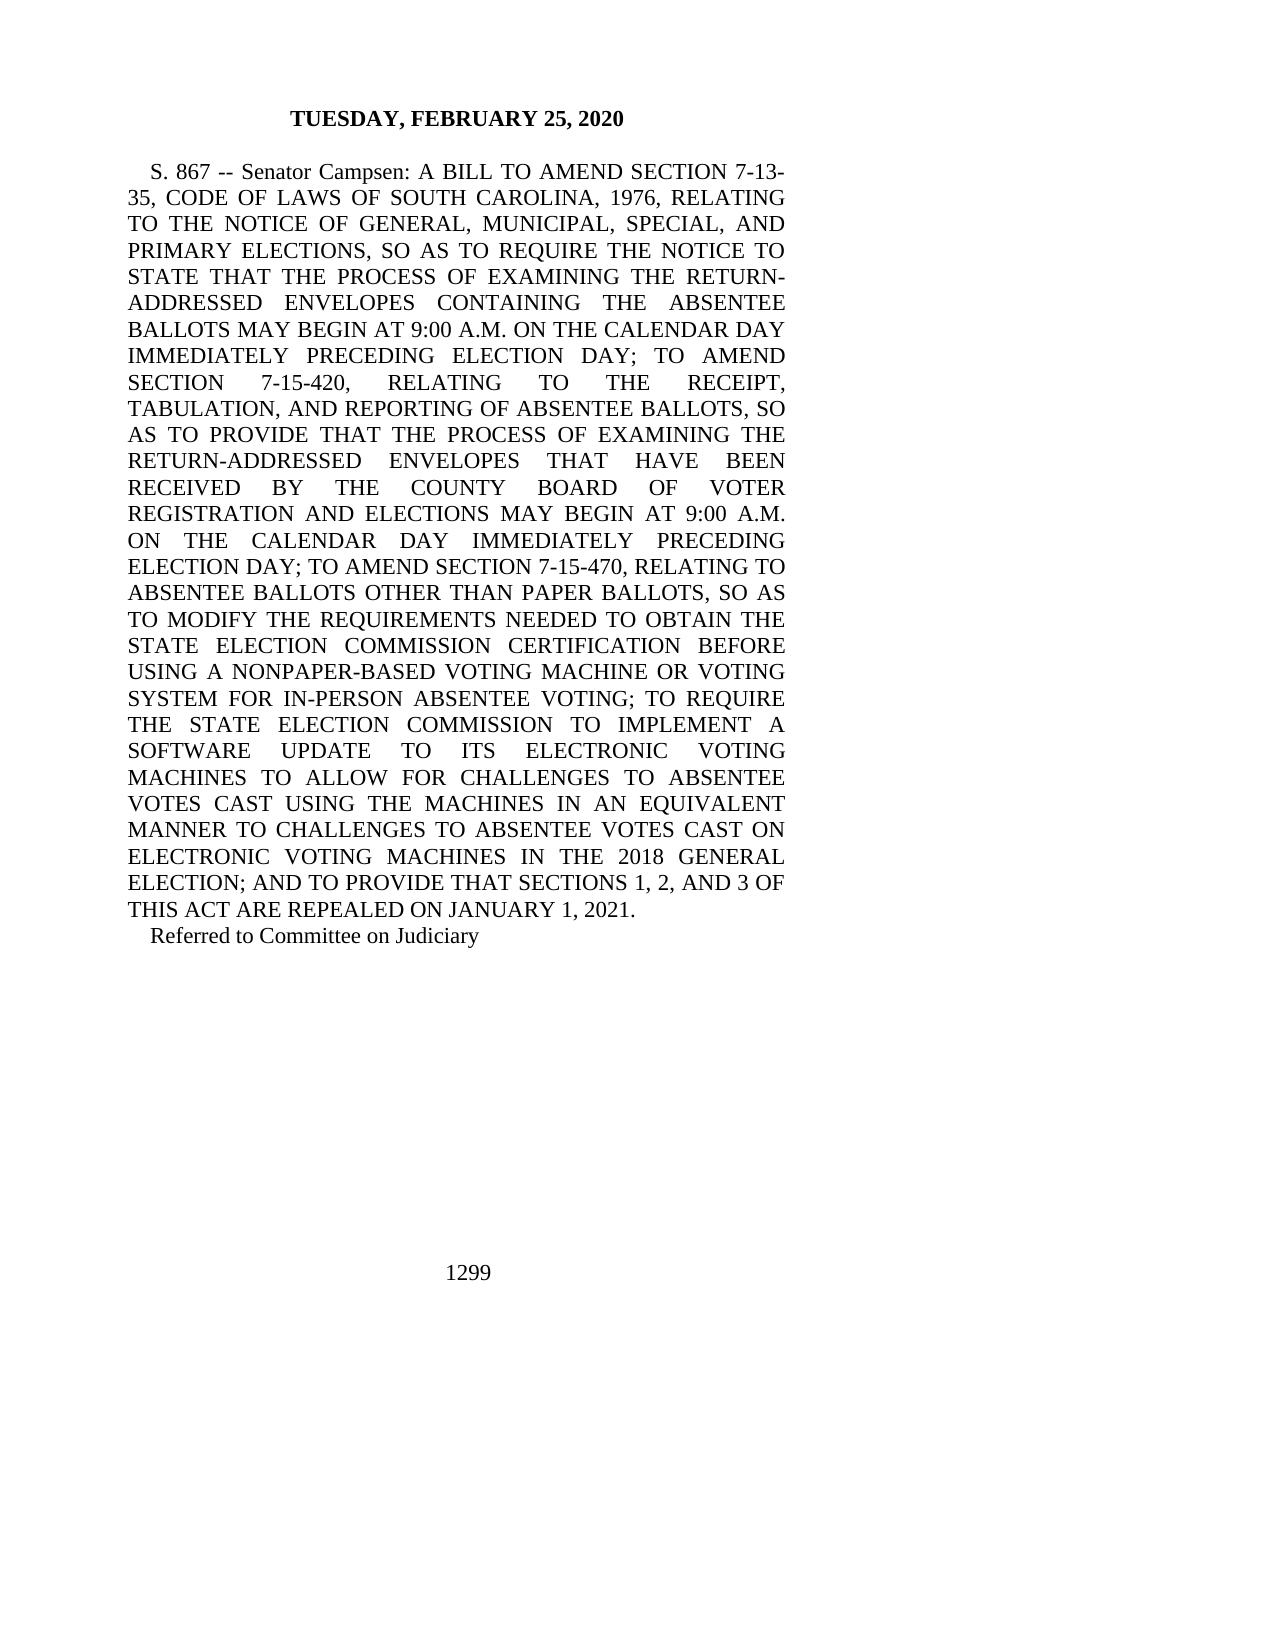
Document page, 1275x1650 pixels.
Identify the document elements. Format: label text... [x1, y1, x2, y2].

text Referred to Committee on Judiciary [127, 922, 786, 948]
text S. 867 -- Senator Campsen: A BILL TO AMEND SECTION 7-13-35, CODE OF LAWS OF SOUTH CAROLINA, 1976, RELATING TO THE NOTICE OF GENERAL, MUNICIPAL, SPECIAL, AND PRIMARY ELECTIONS, SO AS TO REQUIRE THE NOTICE TO STATE THAT THE PROCESS OF EXAMINING THE RETURN-ADDRESSED ENVELOPES CONTAINING THE ABSENTEE BALLOTS MAY BEGIN AT 9:00 A.M. ON THE CALENDAR DAY IMMEDIATELY PRECEDING ELECTION DAY; TO AMEND SECTION 7-15-420, RELATING TO THE RECEIPT, TABULATION, AND REPORTING OF ABSENTEE BALLOTS, SO AS TO PROVIDE THAT THE PROCESS OF EXAMINING THE RETURN-ADDRESSED ENVELOPES THAT HAVE BEEN RECEIVED BY THE COUNTY BOARD OF VOTER REGISTRATION AND ELECTIONS MAY BEGIN AT 9:00 A.M. ON THE CALENDAR DAY IMMEDIATELY PRECEDING ELECTION DAY; TO AMEND SECTION 7-15-470, RELATING TO ABSENTEE BALLOTS OTHER THAN PAPER BALLOTS, SO AS TO MODIFY THE REQUIREMENTS NEEDED TO OBTAIN THE STATE ELECTION COMMISSION CERTIFICATION BEFORE USING A NONPAPER-BASED VOTING MACHINE OR VOTING SYSTEM FOR IN-PERSON ABSENTEE VOTING; TO REQUIRE THE STATE ELECTION COMMISSION TO IMPLEMENT A SOFTWARE UPDATE TO ITS ELECTRONIC VOTING MACHINES TO ALLOW FOR CHALLENGES TO ABSENTEE VOTES CAST USING THE MACHINES IN AN EQUIVALENT MANNER TO CHALLENGES TO ABSENTEE VOTES CAST ON ELECTRONIC VOTING MACHINES IN THE 2018 GENERAL ELECTION; AND TO PROVIDE THAT SECTIONS 1, 2, AND 3 OF THIS ACT ARE REPEALED ON JANUARY 1, 2021. [127, 158, 786, 922]
